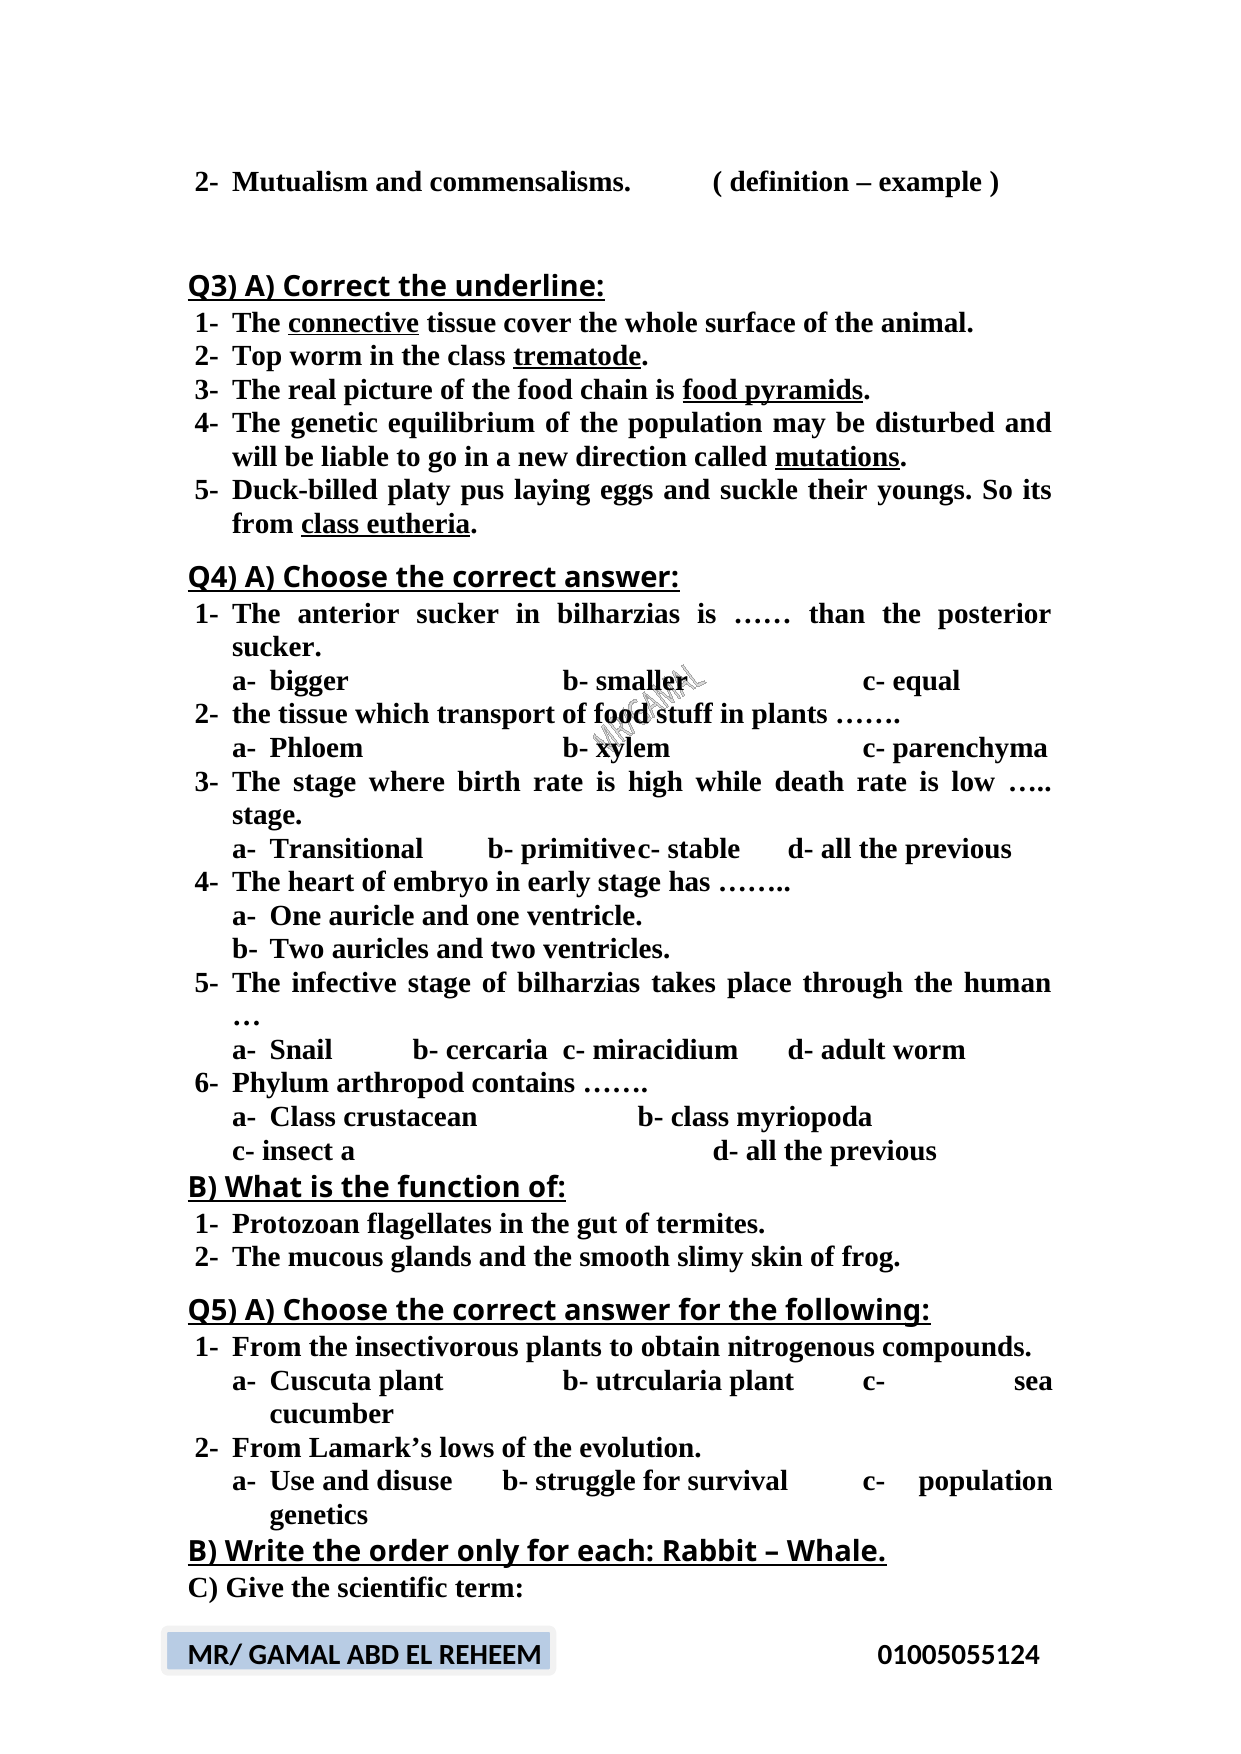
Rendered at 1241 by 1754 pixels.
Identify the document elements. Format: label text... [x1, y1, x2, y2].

list The stage where birth rate is high while death rate is low ….. stage. [194, 764, 1053, 831]
list From the insectivorous plants to obtain nitrogenous compounds. [194, 1329, 1053, 1363]
list Use and disuse b- struggle for survival c- population genetics [232, 1463, 1053, 1531]
text Q4) A) Choose the correct answer: [187, 556, 1053, 596]
list Phloem b- xylem c- parenchyma [232, 730, 1053, 764]
list Mutualism and commensalisms. ( definition – example ) [194, 164, 1053, 198]
list The mucous glands and the smooth slimy skin of frog. [194, 1239, 1053, 1273]
text B) Write the order only for each: Rabbit – Whale. [187, 1531, 1053, 1570]
list The heart of embryo in early stage has …….. [194, 864, 1053, 898]
text Q3) A) Correct the underline: [187, 265, 1053, 305]
list The connective tissue cover the whole surface of the animal. [194, 305, 1053, 338]
list The infective stage of bilharzias takes place through the human … [194, 965, 1053, 1032]
list The genetic equilibrium of the population may be disturbed and will be liable to go in a new direction called mutations. [194, 405, 1053, 472]
list Phylum arthropod contains ……. [194, 1066, 1053, 1099]
list The real picture of the food chain is food pyramids. [194, 372, 1053, 405]
list From Lamark’s lows of the evolution. [194, 1430, 1053, 1463]
list Class crustacean b- class myriopoda [232, 1099, 1053, 1133]
list Cuscuta plant b- utrcularia plant c- sea cucumber [232, 1363, 1053, 1430]
text c- insect a d- all the previous [232, 1133, 1053, 1166]
list Two auricles and two ventricles. [232, 931, 1053, 965]
text B) What is the function of: [187, 1166, 1053, 1206]
list bigger b- smaller c- equal [232, 663, 1053, 697]
list Top worm in the class trematode. [194, 338, 1053, 372]
text Q5) A) Choose the correct answer for the following: [187, 1290, 1053, 1329]
list Snail b- cercaria c- miracidium d- adult worm [232, 1032, 1053, 1066]
list The anterior sucker in bilharzias is …… than the posterior sucker. [194, 596, 1053, 663]
list Duck-billed platy pus laying eggs and suckle their youngs. So its from class eutheria. [194, 472, 1053, 539]
list the tissue which transport of food stuff in plants ……. [194, 697, 1053, 730]
list Transitional b- primitive c- stable d- all the previous [232, 831, 1053, 864]
text C) Give the scientific term: [187, 1570, 1053, 1604]
list One auricle and one ventricle. [232, 898, 1053, 931]
list Protozoan flagellates in the gut of termites. [194, 1206, 1053, 1239]
